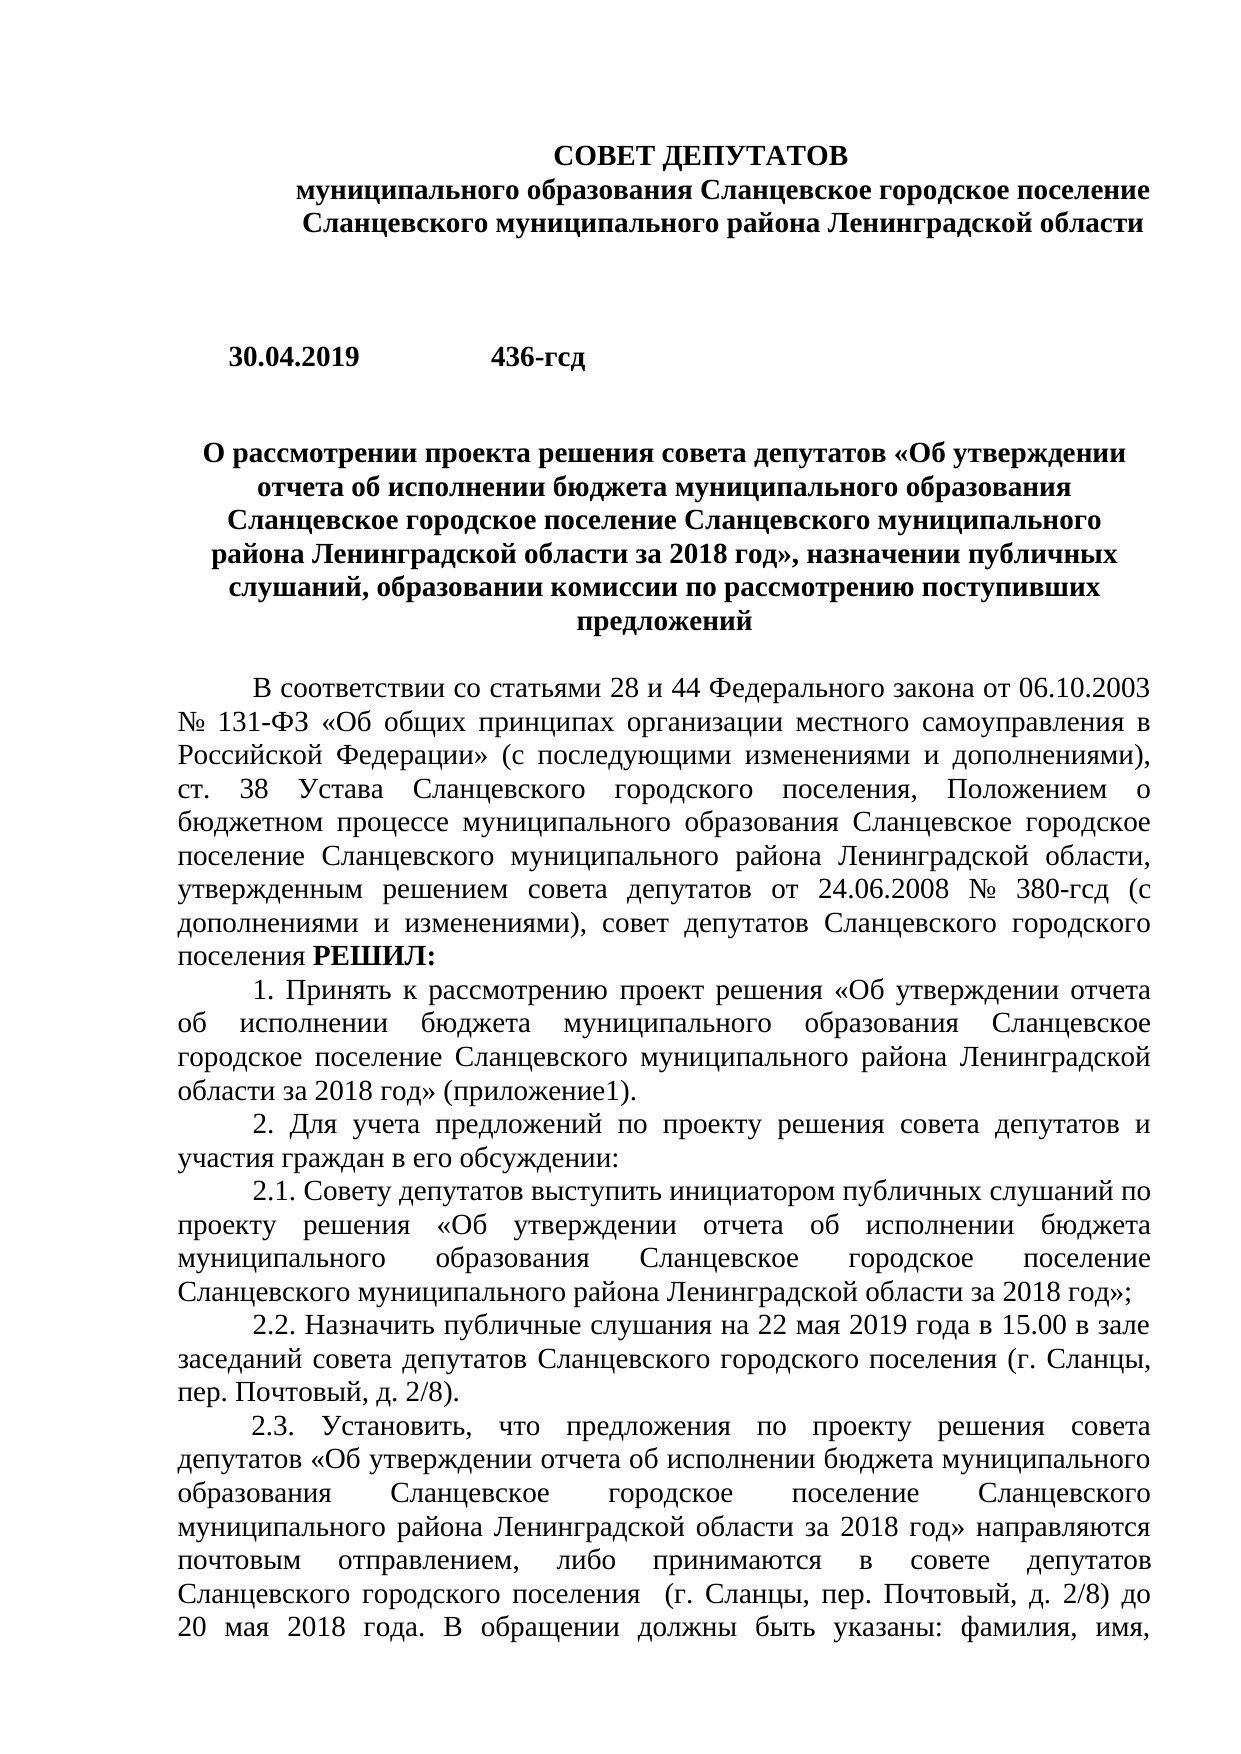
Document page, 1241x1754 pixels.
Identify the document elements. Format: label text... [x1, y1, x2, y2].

text 30.04.2019 436-гсд [177, 339, 1152, 373]
text 2.1. Совету депутатов выступить инициатором публичных слушаний по проекту решения «Об утверждении отчета об исполнении бюджета муниципального образования Сланцевское городское поселение Сланцевского муниципального района Ленинградской области за 2018 год»; [177, 1173, 1152, 1307]
text В соответствии со статьями 28 и 44 Федерального закона от 06.10.2003 № 131-ФЗ «Об общих принципах организации местного самоуправления в Российской Федерации» (с последующими изменениями и дополнениями), ст. 38 Устава Сланцевского городского поселения, Положением о бюджетном процессе муниципального образования Сланцевское городское поселение Сланцевского муниципального района Ленинградской области, утвержденным решением совета депутатов от 24.06.2008 № 380-гсд (с дополнениями и изменениями), совет депутатов Сланцевского городского поселения РЕШИЛ: [177, 670, 1152, 972]
subtitle СОВЕТ ДЕПУТАТОВ [170, 138, 1231, 172]
text муниципального образования Сланцевское городское поселение [214, 172, 1231, 205]
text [177, 1408, 1152, 1643]
text О рассмотрении проекта решения совета депутатов «Об утверждении отчета об исполнении бюджета муниципального образования Сланцевское городское поселение Сланцевского муниципального района Ленинградской области за 2018 год», назначении публичных слушаний, образовании комиссии по рассмотрению поступивших предложений [177, 435, 1152, 637]
text Сланцевского муниципального района Ленинградской области [215, 205, 1231, 239]
text 2. Для учета предложений по проекту решения совета депутатов и участия граждан в его обсуждении: [177, 1106, 1152, 1173]
text 1. Принять к рассмотрению проект решения «Об утверждении отчета об исполнении бюджета муниципального образования Сланцевское городское поселение Сланцевского муниципального района Ленинградской области за 2018 год» (приложение1). [177, 972, 1152, 1106]
text 2.2. Назначить публичные слушания на 22 мая 2019 года в 15.00 в зале заседаний совета депутатов Сланцевского городского поселения (г. Сланцы, пер. Почтовый, д. 2/8). [177, 1307, 1152, 1408]
